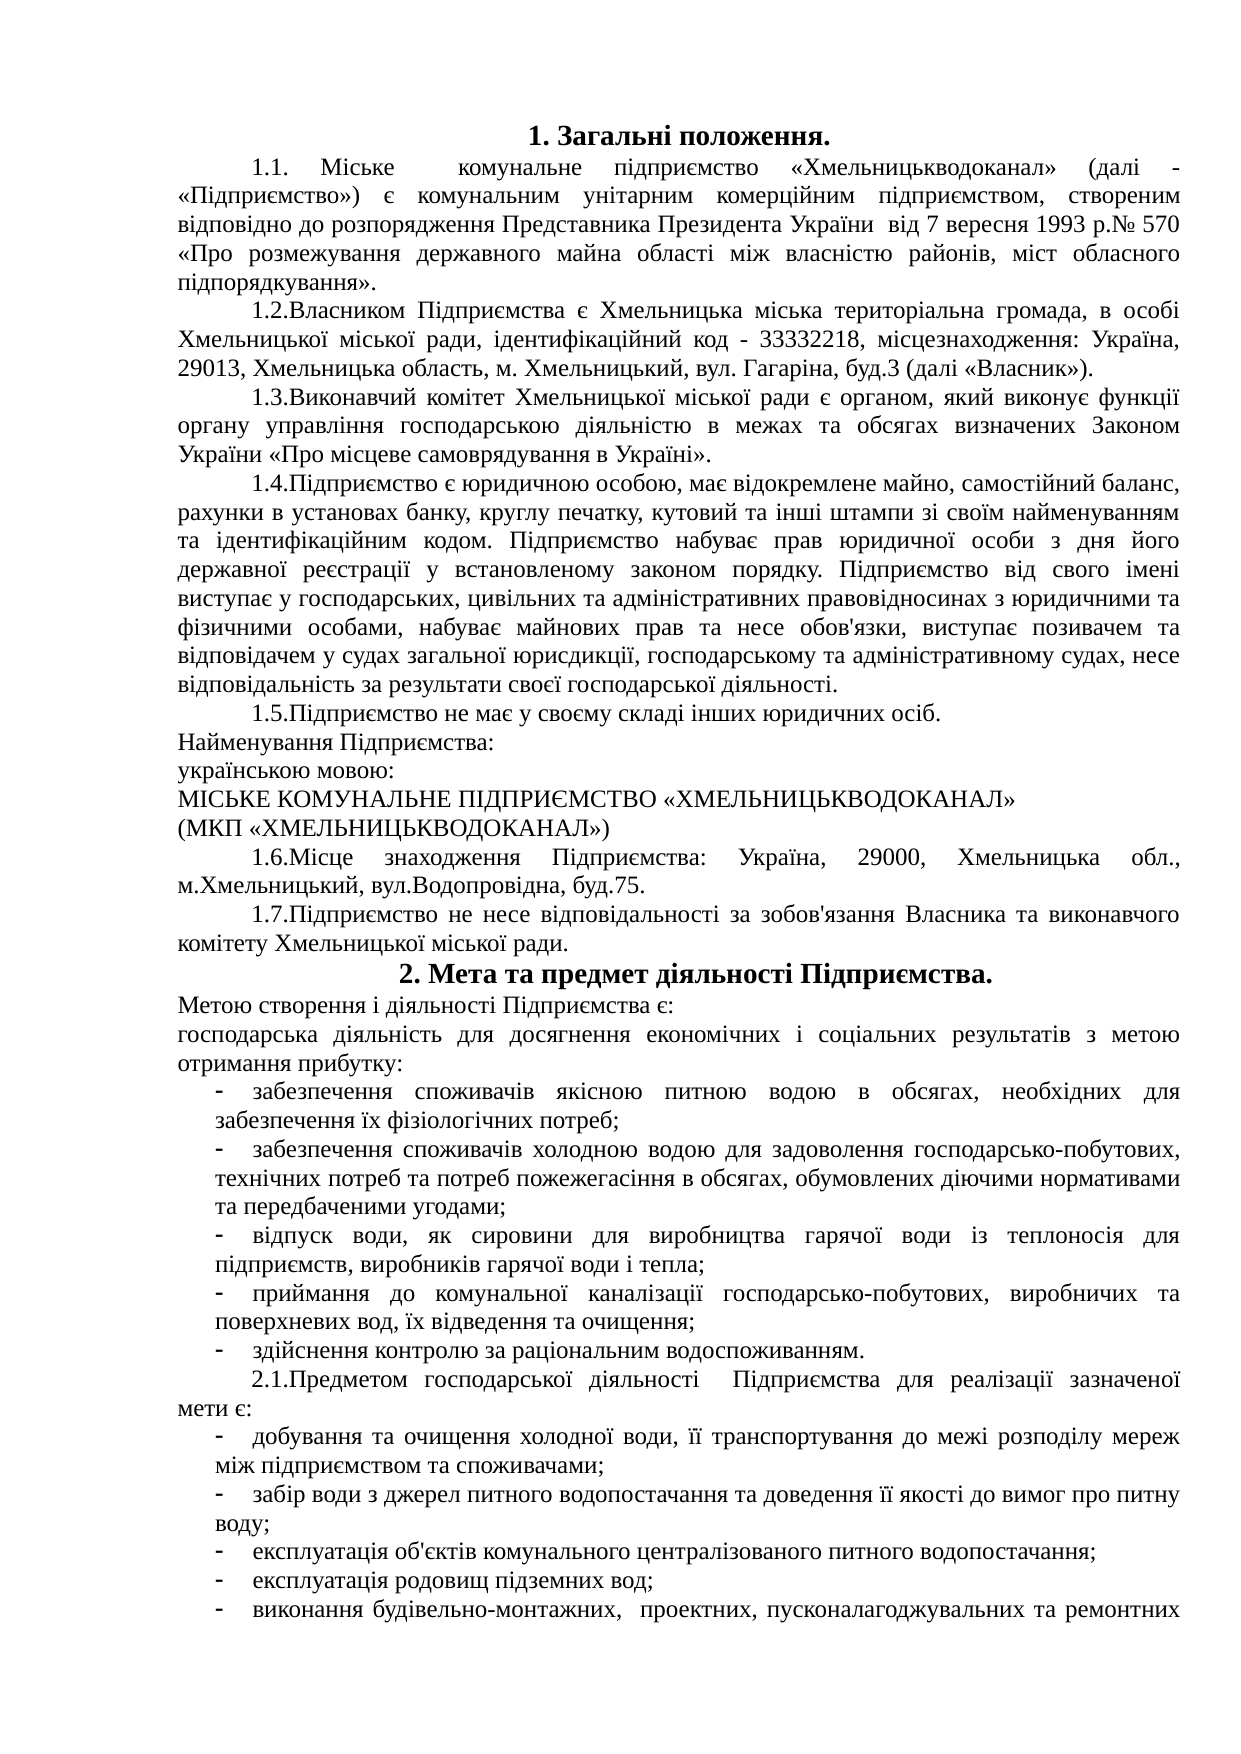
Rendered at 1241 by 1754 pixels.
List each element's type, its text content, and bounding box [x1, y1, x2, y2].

list приймання до комунальної каналізації господарсько-побутових, виробничих та поверхневих вод, їх відведення та очищення; [215, 1278, 1181, 1335]
text 2. Мета та предмет діяльності Підприємства. [177, 957, 1181, 990]
list забезпечення споживачів холодною водою для задоволення господарсько-побутових, технічних потреб та потреб пожежегасіння в обсягах, обумовлених діючими нормативами та передбаченими угодами; [215, 1134, 1181, 1220]
list експлуатація об'єктів комунального централізованого питного водопостачання; [215, 1536, 1181, 1565]
text 1.4.Підприємство є юридичною особою, має відокремлене майно, самостійний баланс, рахунки в установах банку, круглу печатку, кутовий та інші штампи зі своїм найменуванням та ідентифікаційним кодом. Підприємство набуває прав юридичної особи з дня його державної реєстрації у встановленому законом порядку. Підприємство від свого імені виступає у господарських, цивільних та адміністративних правовідносинах з юридичними та фізичними особами, набуває майнових прав та несе обов'язки, виступає позивачем та відповідачем у судах загальної юрисдикції, господарському та адміністративному судах, несе відповідальність за результати своєї господарської діяльності. [177, 468, 1181, 698]
list відпуск води, як сировини для виробництва гарячої води із теплоносія для підприємств, виробників гарячої води і тепла; [215, 1220, 1181, 1278]
text 1. Загальні положення. [177, 118, 1181, 152]
text українською мовою: [177, 755, 1181, 784]
text (МКП «ХМЕЛЬНИЦЬКВОДОКАНАЛ») [177, 813, 1181, 842]
text 1.1. Міське комунальне підприємство «Хмельницькводоканал» (далі - «Підприємство») є комунальним унітарним комерційним підприємством, створеним відповідно до розпорядження Представника Президента України від 7 вересня 1993 р.№ 570 «Про розмежування державного майна області між власністю районів, міст обласного підпорядкування». [177, 152, 1181, 295]
text МІСЬКЕ КОМУНАЛЬНЕ ПІДПРИЄМСТВО «ХМЕЛЬНИЦЬКВОДОКАНАЛ» [177, 784, 1181, 813]
list добування та очищення холодної води, її транспортування до межі розподілу мереж між підприємством та споживачами; [215, 1421, 1181, 1479]
list забір води з джерел питного водопостачання та доведення її якості до вимог про питну воду; [215, 1479, 1181, 1536]
text Метою створення і діяльності Підприємства є: [177, 990, 1181, 1019]
list забезпечення споживачів якісною питною водою в обсягах, необхідних для забезпечення їх фізіологічних потреб; [215, 1076, 1181, 1134]
text 1.7.Підприємство не несе відповідальності за зобов'язання Власника та виконавчого комітету Хмельницької міської ради. [177, 899, 1181, 957]
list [215, 1594, 1181, 1623]
text 1.6.Місце знаходження Підприємства: Україна, 29000, Хмельницька обл., м.Хмельницький, вул.Водопровідна, буд.75. [177, 842, 1181, 899]
text Найменування Підприємства: [177, 727, 1181, 755]
text 1.2.Власником Підприємства є Хмельницька міська територіальна громада, в особі Хмельницької міської ради, ідентифікаційний код - 33332218, місцезнаходження: Україна, 29013, Хмельницька область, м. Хмельницький, вул. Гагаріна, буд.3 (далі «Власник»). [177, 295, 1181, 382]
text господарська діяльність для досягнення економічних і соціальних результатів з метою отримання прибутку: [177, 1019, 1181, 1076]
text 1.5.Підприємство не має у своєму складі інших юридичних осіб. [177, 698, 1181, 727]
text 1.3.Виконавчий комітет Хмельницької міської ради є органом, який виконує функції органу управління господарською діяльністю в межах та обсягах визначених Законом України «Про місцеве самоврядування в Україні». [177, 382, 1181, 468]
list здійснення контролю за раціональним водоспоживанням. [215, 1335, 1181, 1364]
list експлуатація родовищ підземних вод; [215, 1565, 1181, 1594]
text 2.1.Предметом господарської діяльності Підприємства для реалізації зазначеної мети є: [177, 1364, 1181, 1421]
